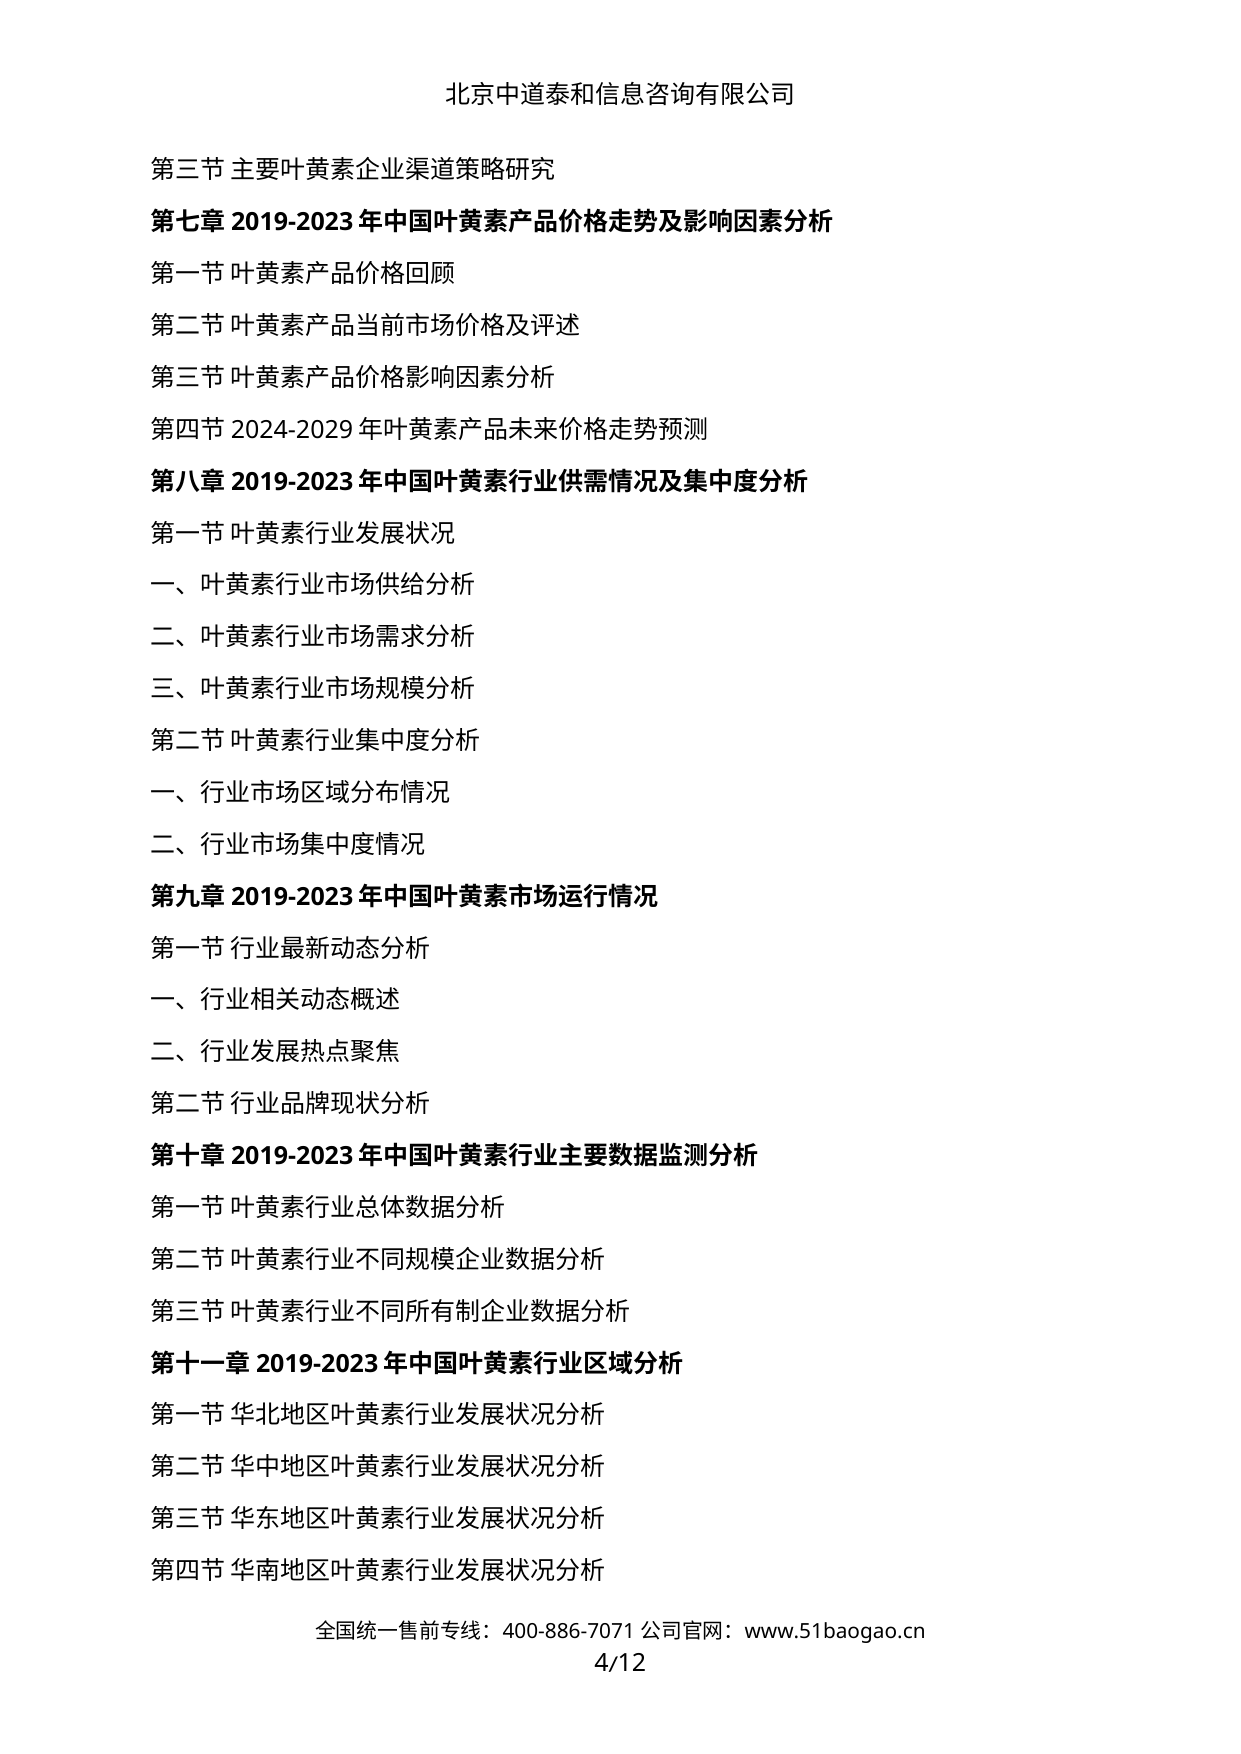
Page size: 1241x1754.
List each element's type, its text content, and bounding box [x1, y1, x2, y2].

text 一、行业相关动态概述 [150, 980, 1090, 1016]
text 第三节 叶黄素行业不同所有制企业数据分析 [150, 1291, 1090, 1327]
text 第三节 主要叶黄素企业渠道策略研究 [150, 150, 1090, 186]
text 第四节 2024-2029年叶黄素产品未来价格走势预测 [150, 409, 1090, 446]
text 第三节 叶黄素产品价格影响因素分析 [150, 357, 1090, 394]
text 第七章 2019-2023年中国叶黄素产品价格走势及影响因素分析 [150, 202, 1090, 238]
text 第一节 叶黄素行业发展状况 [150, 513, 1090, 549]
text 第二节 叶黄素行业不同规模企业数据分析 [150, 1239, 1090, 1276]
text 第十章 2019-2023年中国叶黄素行业主要数据监测分析 [150, 1136, 1090, 1172]
text 第二节 叶黄素产品当前市场价格及评述 [150, 306, 1090, 342]
text 第二节 华中地区叶黄素行业发展状况分析 [150, 1447, 1090, 1483]
text 第一节 叶黄素行业总体数据分析 [150, 1187, 1090, 1224]
text 第一节 行业最新动态分析 [150, 928, 1090, 964]
text 第四节 华南地区叶黄素行业发展状况分析 [150, 1551, 1090, 1587]
text 一、行业市场区域分布情况 [150, 772, 1090, 809]
text 第二节 行业品牌现状分析 [150, 1084, 1090, 1120]
text 第一节 华北地区叶黄素行业发展状况分析 [150, 1395, 1090, 1431]
text 第一节 叶黄素产品价格回顾 [150, 254, 1090, 290]
text 第九章 2019-2023年中国叶黄素市场运行情况 [150, 876, 1090, 912]
text 第八章 2019-2023年中国叶黄素行业供需情况及集中度分析 [150, 461, 1090, 497]
text 二、叶黄素行业市场需求分析 [150, 617, 1090, 653]
text 第十一章 2019-2023年中国叶黄素行业区域分析 [150, 1343, 1090, 1379]
text 二、行业发展热点聚焦 [150, 1032, 1090, 1068]
text 二、行业市场集中度情况 [150, 824, 1090, 861]
text 第二节 叶黄素行业集中度分析 [150, 721, 1090, 757]
text 一、叶黄素行业市场供给分析 [150, 565, 1090, 601]
text 三、叶黄素行业市场规模分析 [150, 669, 1090, 705]
text 第三节 华东地区叶黄素行业发展状况分析 [150, 1499, 1090, 1535]
